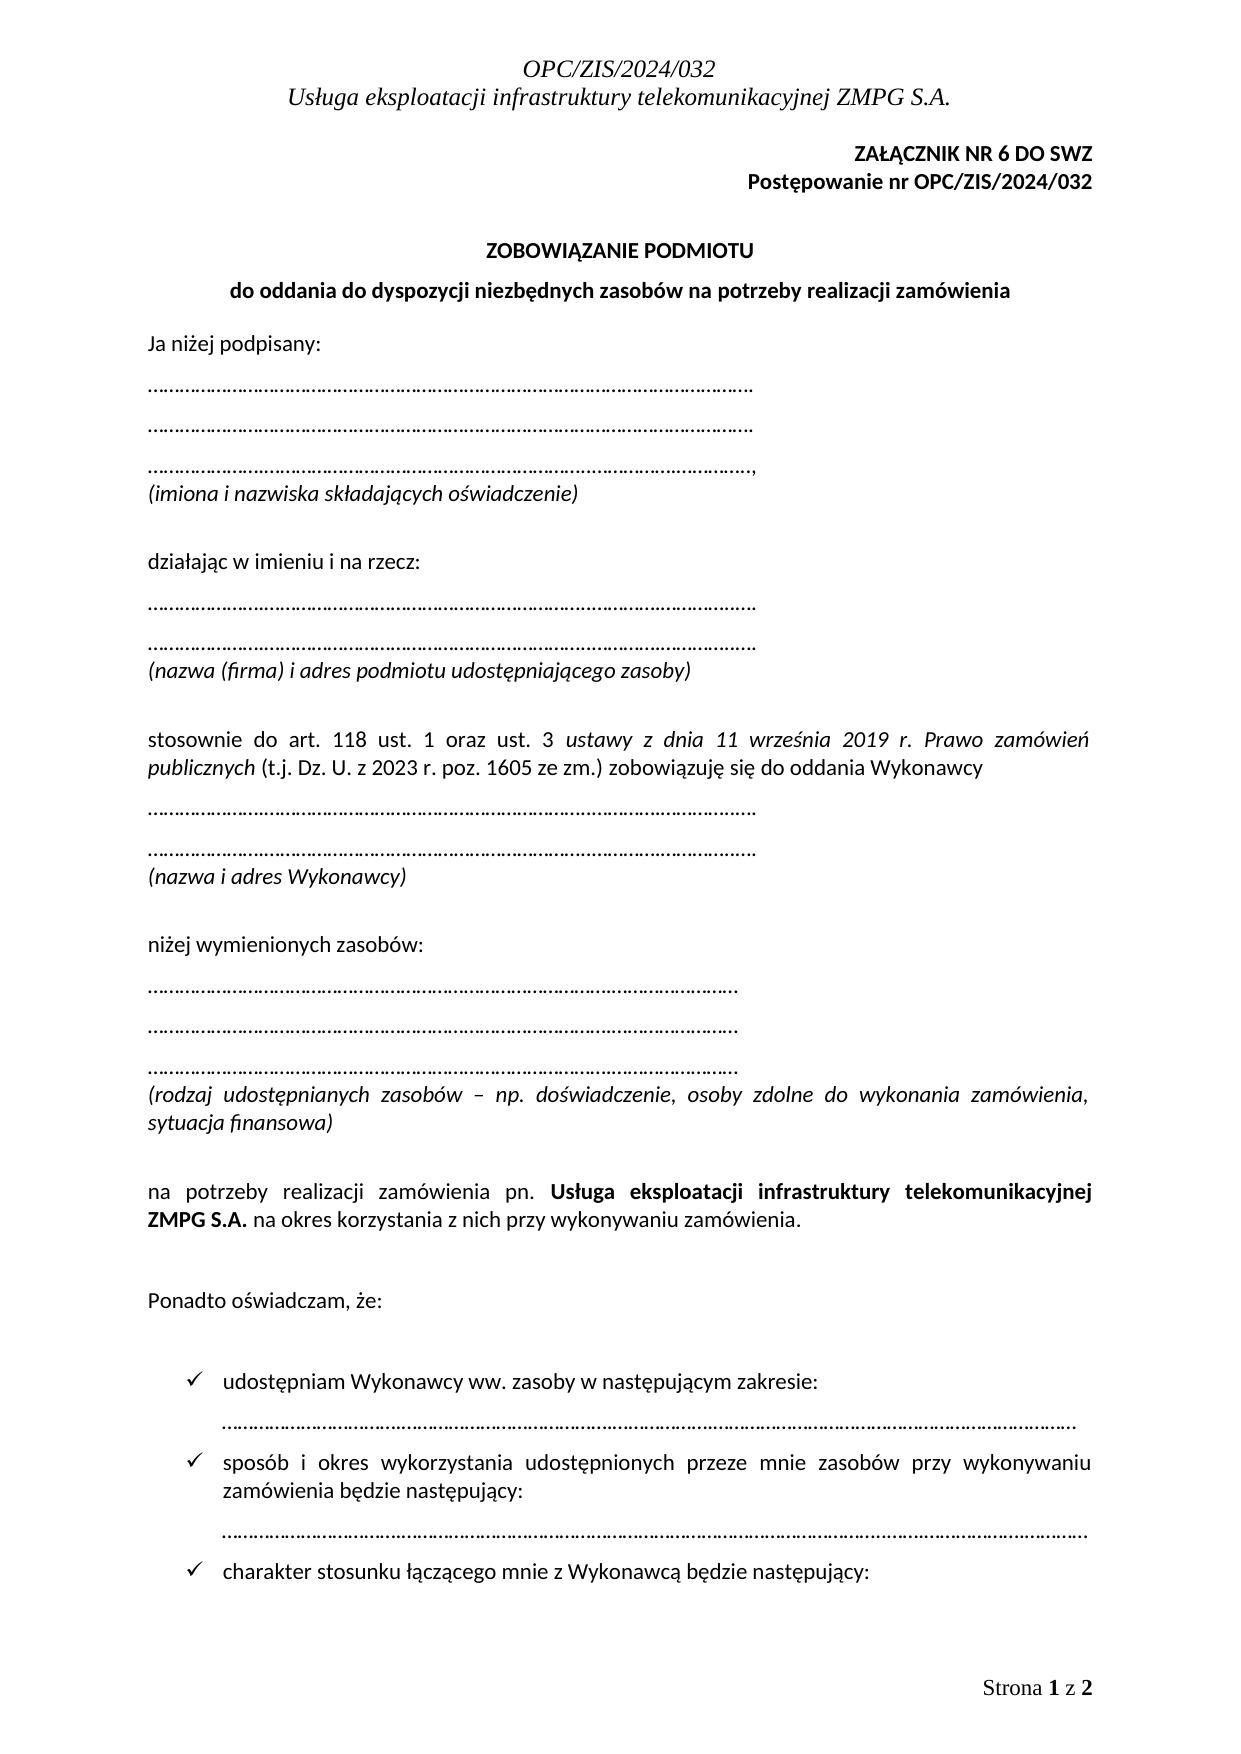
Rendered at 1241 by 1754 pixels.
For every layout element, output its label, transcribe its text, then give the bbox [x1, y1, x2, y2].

text ZOBOWIĄZANIE PODMIOTU [148, 236, 1092, 264]
text do oddania do dyspozycji niezbędnych zasobów na potrzeby realizacji zamówienia [148, 276, 1092, 304]
text ………………….……………………………………………………..…………….………….., [148, 451, 1092, 479]
list charakter stosunku łączącego mnie z Wykonawcą będzie następujący: [185, 1557, 1092, 1585]
text …………………………………………………………………………….…………………… [148, 1052, 1092, 1080]
text (nazwa (firma) i adres podmiotu udostępniającego zasoby) [148, 656, 1092, 684]
text …………………………….………………………………….……………….…………………………………………………………… [222, 1407, 1092, 1435]
text ………………….……………………………………………………..………….…………..…. [148, 628, 1092, 656]
text (imiona i nazwiska składających oświadczenie) [148, 479, 1092, 507]
text (rodzaj udostępnianych zasobów – np. doświadczenie, osoby zdolne do wykonania zamówienia, sytuacja finansowa) [148, 1080, 1092, 1136]
text ……………………………………………………………………………………………………. [148, 410, 1092, 438]
text ………………….……………………………………………………..………….…………..…. [148, 588, 1092, 616]
text ZAŁĄCZNIK NR 6 DO SWZ [148, 139, 1092, 167]
text ………………….……………………………………………………..………….…………..…. [148, 793, 1092, 822]
text niżej wymienionych zasobów: [148, 931, 1092, 959]
text ………………….……………………………………………………..………….…………..…. [148, 834, 1092, 862]
text …………………………………………………………………………….…………………… [148, 1012, 1092, 1040]
text stosownie do art. 118 ust. 1 oraz ust. 3 ustawy z dnia 11 września 2019 r. Prawo zamówień publicznych (t.j. Dz. U. z 2023 r. poz. 1605 ze zm.) zobowiązuję się do oddania Wykonawcy [148, 725, 1092, 781]
list udostępniam Wykonawcy ww. zasoby w następującym zakresie: [185, 1367, 1092, 1395]
list sposób i okres wykorzystania udostępnionych przeze mnie zasobów przy wykonywaniu zamówienia będzie następujący: [185, 1448, 1092, 1504]
text Postępowanie nr OPC/ZIS/2024/032 [148, 167, 1092, 195]
text (nazwa i adres Wykonawcy) [148, 862, 1092, 890]
text na potrzeby realizacji zamówienia pn. Usługa eksploatacji infrastruktury telekomunikacyjnej ZMPG S.A. na okres korzystania z nich przy wykonywaniu zamówienia. [148, 1177, 1092, 1233]
text działając w imieniu i na rzecz: [148, 547, 1092, 575]
text Ja niżej podpisany: [148, 329, 1092, 357]
text …………………………………………………………………………….…………………… [148, 971, 1092, 999]
text …………………………….………………………………………………………………………………..…….……………….………… [222, 1516, 1092, 1544]
text Ponadto oświadczam, że: [148, 1286, 1092, 1314]
text ……………………………………………………………………………………………………. [148, 370, 1092, 398]
